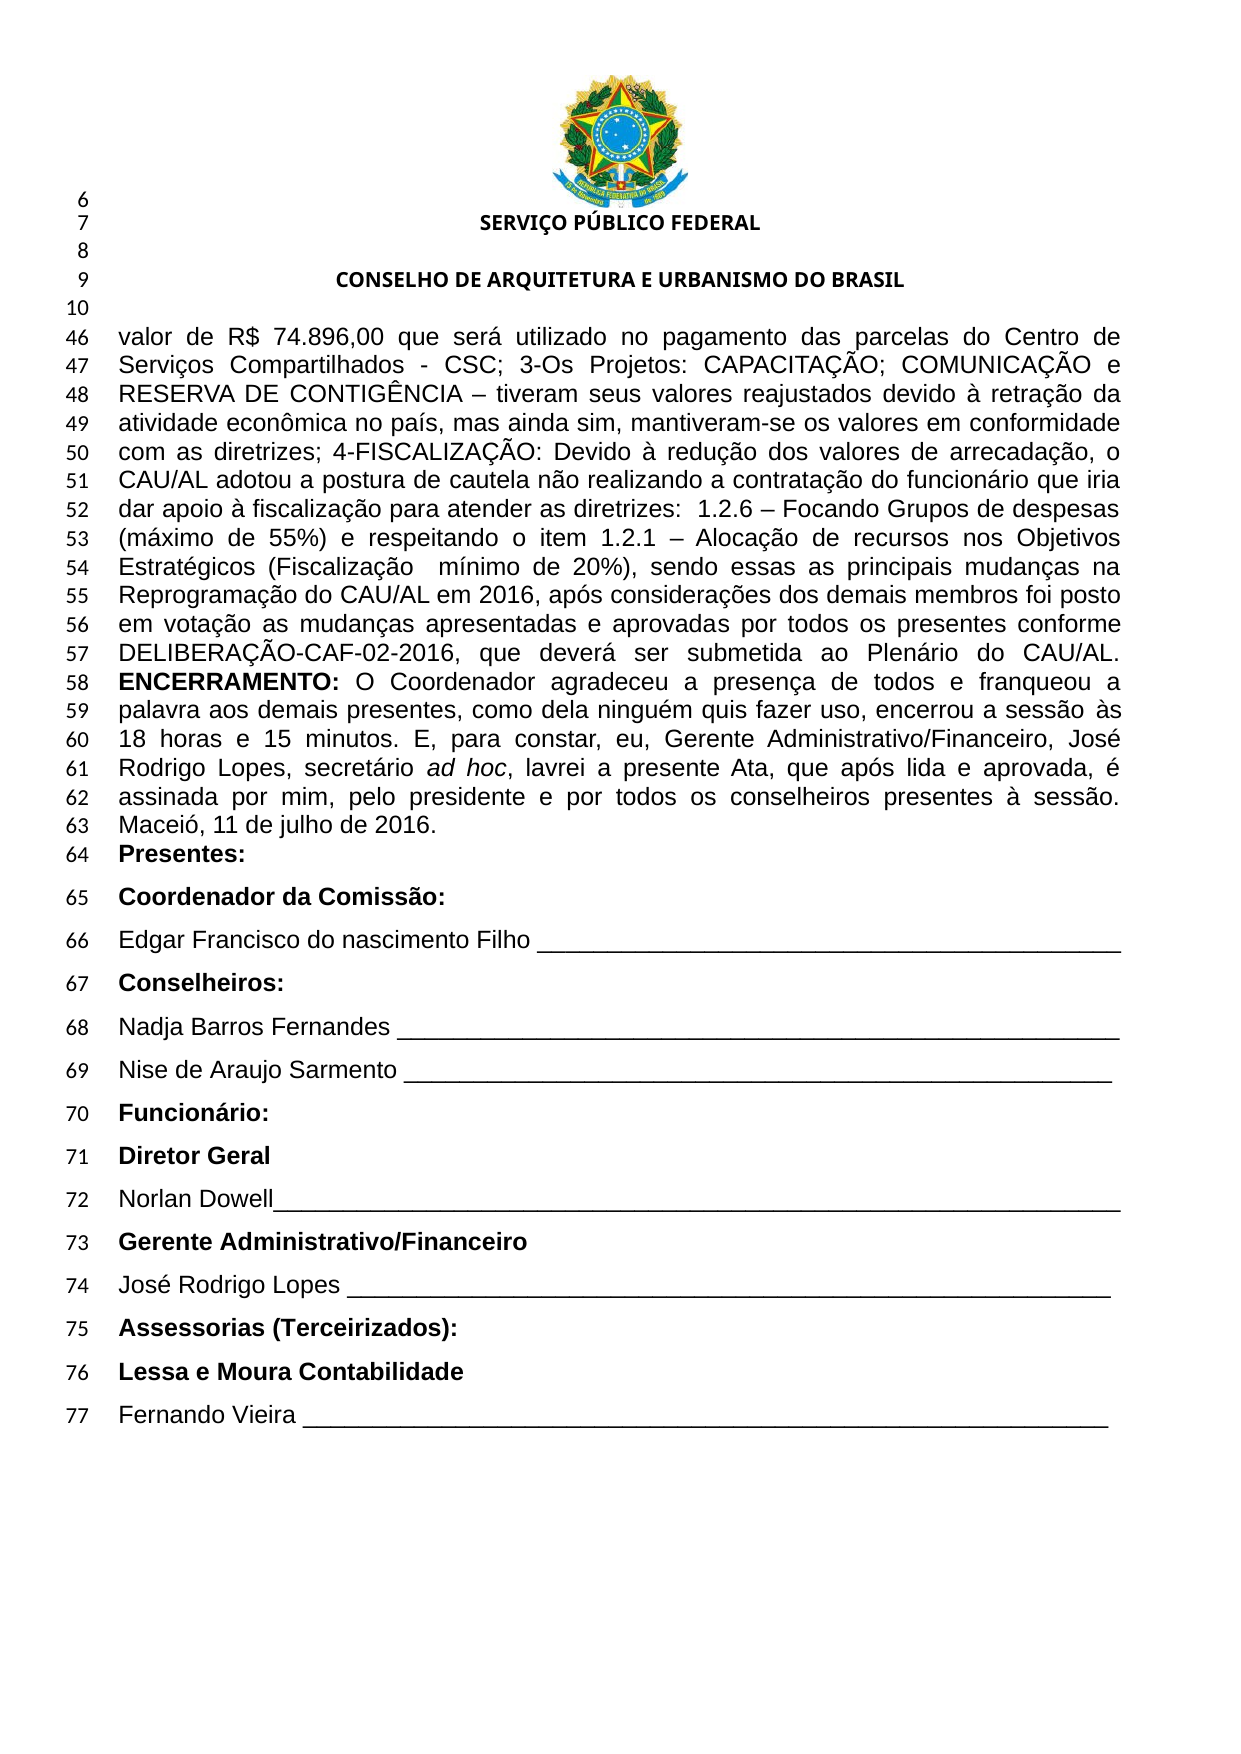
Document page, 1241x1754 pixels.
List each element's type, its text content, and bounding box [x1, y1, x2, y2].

text Funcionário: [118, 1098, 1122, 1127]
text Conselheiros: [118, 968, 1122, 997]
text José Rodrigo Lopes _______________________________________________________ [118, 1270, 1122, 1299]
text Nadja Barros Fernandes ____________________________________________________ [118, 1012, 1122, 1040]
text Coordenador da Comissão: [118, 882, 1122, 911]
text Diretor Geral [118, 1141, 1122, 1170]
text Gerente Administrativo/Financeiro [118, 1227, 1122, 1256]
text Assessorias (Terceirizados): [118, 1313, 1122, 1342]
text Presentes: [118, 839, 1122, 868]
text Norlan Dowell_____________________________________________________________ [118, 1184, 1122, 1213]
text Nise de Araujo Sarmento ___________________________________________________ [118, 1055, 1122, 1083]
picture [552, 75, 689, 208]
text Fernando Vieira __________________________________________________________ [118, 1400, 1122, 1428]
text Lessa e Moura Contabilidade [118, 1357, 1122, 1385]
text Edgar Francisco do nascimento Filho __________________________________________ [118, 925, 1122, 954]
